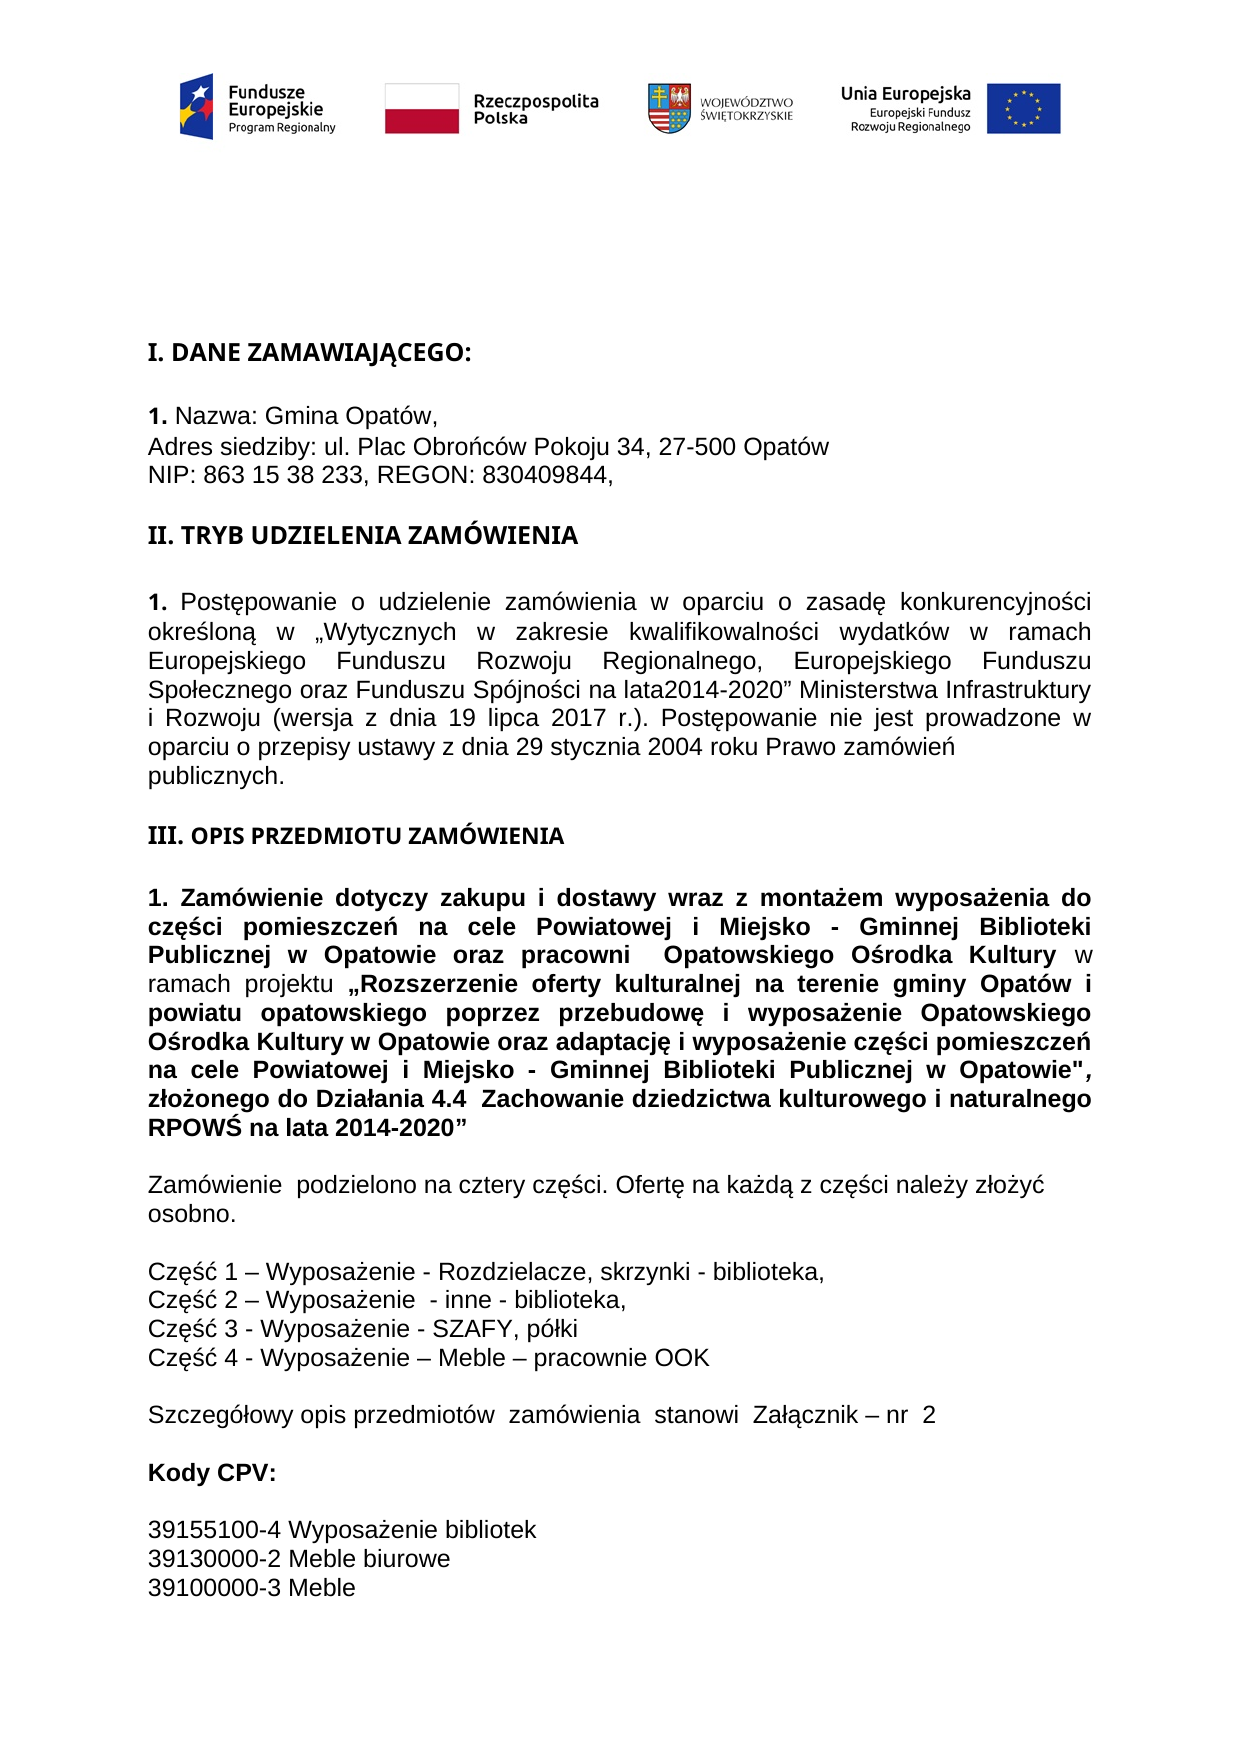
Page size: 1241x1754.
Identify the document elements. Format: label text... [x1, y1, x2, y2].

text publicznych. [148, 761, 1093, 789]
text Szczegółowy opis przedmiotów zamówienia stanowi Załącznik – nr 2 [148, 1400, 1093, 1429]
picture [147, 73, 1093, 171]
text NIP: 863 15 38 233, REGON: 830409844, [148, 460, 1093, 489]
text 1. Zamówienie dotyczy zakupu i dostawy wraz z montażem wyposażenia do części pomieszczeń na cele Powiatowej i Miejsko - Gminnej Biblioteki Publicznej w Opatowie oraz pracowni Opatowskiego Ośrodka Kultury w ramach projektu „Rozszerzenie oferty kulturalnej na terenie gminy Opatów i powiatu opatowskiego poprzez przebudowę i wyposażenie Opatowskiego Ośrodka Kultury w Opatowie oraz adaptację i wyposażenie części pomieszczeń na cele Powiatowej i Miejsko - Gminnej Biblioteki Publicznej w Opatowie", złożonego do Działania 4.4 Zachowanie dziedzictwa kulturowego i naturalnego RPOWŚ na lata 2014-2020” [148, 883, 1093, 1142]
text 1. Postępowanie o udzielenie zamówienia w oparciu o zasadę konkurencyjności określoną w „Wytycznych w zakresie kwalifikowalności wydatków w ramach Europejskiego Funduszu Rozwoju Regionalnego, Europejskiego Funduszu Społecznego oraz Funduszu Spójności na lata2014-2020” Ministerstwa Infrastruktury i Rozwoju (wersja z dnia 19 lipca 2017 r.). Postępowanie nie jest prowadzone w oparciu o przepisy ustawy z dnia 29 stycznia 2004 roku Prawo zamówień [148, 586, 1093, 761]
text Kody CPV: [148, 1458, 1093, 1487]
text 1. Nazwa: Gmina Opatów, [148, 400, 1093, 431]
text Część 1 – Wyposażenie - Rozdzielacze, skrzynki - biblioteka, [148, 1257, 1093, 1285]
text Część 3 - Wyposażenie - SZAFY, półki [148, 1314, 1093, 1343]
text 39155100-4 Wyposażenie bibliotek [148, 1515, 1093, 1544]
text Część 4 - Wyposażenie – Meble – pracownie OOK [148, 1343, 1093, 1372]
text II. TRYB UDZIELENIA ZAMÓWIENIA [148, 518, 1093, 552]
text I. DANE ZAMAWIAJĄCEGO: [148, 335, 1093, 369]
text Adres siedziby: ul. Plac Obrońców Pokoju 34, 27-500 Opatów [148, 431, 1093, 460]
text Część 2 – Wyposażenie - inne - biblioteka, [148, 1285, 1093, 1314]
text 39100000-3 Meble [148, 1573, 1093, 1602]
text 39130000-2 Meble biurowe [148, 1544, 1093, 1573]
text III. OPIS PRZEDMIOTU ZAMÓWIENIA [148, 818, 1093, 852]
text Zamówienie podzielono na cztery części. Ofertę na każdą z części należy złożyć osobno. [148, 1170, 1093, 1228]
